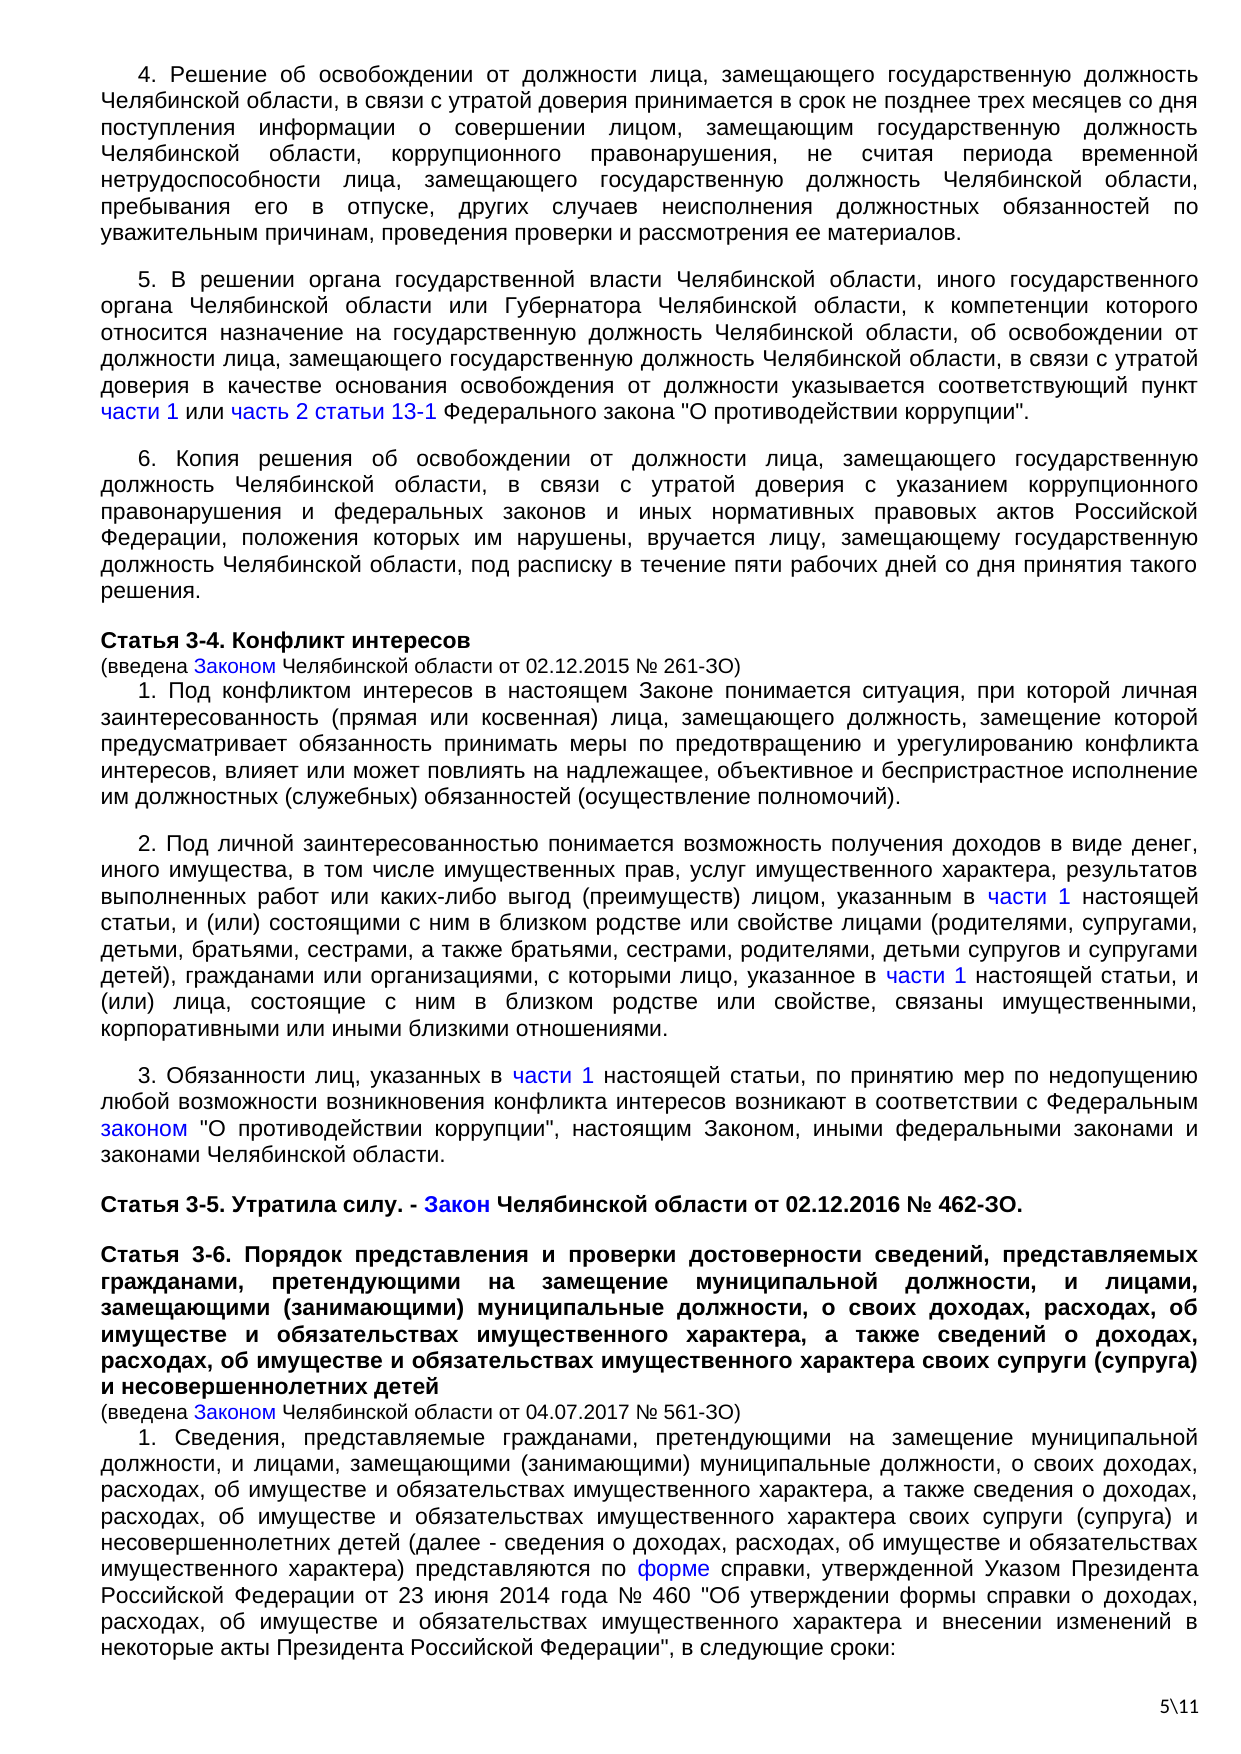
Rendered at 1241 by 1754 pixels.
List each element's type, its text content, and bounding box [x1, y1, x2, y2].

title Статья 3-6. Порядок представления и проверки достоверности сведений, представляемых гражданами, претендующими на замещение муниципальной должности, и лицами, замещающими (занимающими) муниципальные должности, о своих доходах, расходах, об имуществе и обязательствах имущественного характера, а также сведений о доходах, расходах, об имуществе и обязательствах имущественного характера своих супруги (супруга) и несовершеннолетних детей [100, 1241, 1199, 1399]
text (введена Законом Челябинской области от 02.12.2015 № 261-ЗО) [100, 653, 1199, 677]
title Статья 3-5. Утратила силу. - Закон Челябинской области от 02.12.2016 № 462-ЗО. [100, 1191, 1199, 1217]
text 1. Сведения, представляемые гражданами, претендующими на замещение муниципальной должности, и лицами, замещающими (занимающими) муниципальные должности, о своих доходах, расходах, об имуществе и обязательствах имущественного характера, а также сведения о доходах, расходах, об имуществе и обязательствах имущественного характера своих супруги (супруга) и несовершеннолетних детей (далее - сведения о доходах, расходах, об имуществе и обязательствах имущественного характера) представляются по форме справки, утвержденной Указом Президента Российской Федерации от 23 июня 2014 года № 460 "Об утверждении формы справки о доходах, расходах, об имуществе и обязательствах имущественного характера и внесении изменений в некоторые акты Президента Российской Федерации", в следующие сроки: [100, 1423, 1199, 1661]
text 1. Под конфликтом интересов в настоящем Законе понимается ситуация, при которой личная заинтересованность (прямая или косвенная) лица, замещающего должность, замещение которой предусматривает обязанность принимать меры по предотвращению и урегулированию конфликта интересов, влияет или может повлиять на надлежащее, объективное и беспристрастное исполнение им должностных (служебных) обязанностей (осуществление полномочий). [100, 677, 1199, 809]
text (введена Законом Челябинской области от 04.07.2017 № 561-ЗО) [100, 1399, 1199, 1423]
text 6. Копия решения об освобождении от должности лица, замещающего государственную должность Челябинской области, в связи с утратой доверия с указанием коррупционного правонарушения и федеральных законов и иных нормативных правовых актов Российской Федерации, положения которых им нарушены, вручается лицу, замещающему государственную должность Челябинской области, под расписку в течение пяти рабочих дней со дня принятия такого решения. [100, 445, 1199, 603]
text 4. Решение об освобождении от должности лица, замещающего государственную должность Челябинской области, в связи с утратой доверия принимается в срок не позднее трех месяцев со дня поступления информации о совершении лицом, замещающим государственную должность Челябинской области, коррупционного правонарушения, не считая периода временной нетрудоспособности лица, замещающего государственную должность Челябинской области, пребывания его в отпуске, других случаев неисполнения должностных обязанностей по уважительным причинам, проведения проверки и рассмотрения ее материалов. [100, 61, 1199, 245]
text 5. В решении органа государственной власти Челябинской области, иного государственного органа Челябинской области или Губернатора Челябинской области, к компетенции которого относится назначение на государственную должность Челябинской области, об освобождении от должности лица, замещающего государственную должность Челябинской области, в связи с утратой доверия в качестве основания освобождения от должности указывается соответствующий пункт части 1 или часть 2 статьи 13-1 Федерального закона "О противодействии коррупции". [100, 266, 1199, 424]
text 3. Обязанности лиц, указанных в части 1 настоящей статьи, по принятию мер по недопущению любой возможности возникновения конфликта интересов возникают в соответствии с Федеральным законом "О противодействии коррупции", настоящим Законом, иными федеральными законами и законами Челябинской области. [100, 1062, 1199, 1167]
title Статья 3-4. Конфликт интересов [100, 627, 1199, 653]
text 2. Под личной заинтересованностью понимается возможность получения доходов в виде денег, иного имущества, в том числе имущественных прав, услуг имущественного характера, результатов выполненных работ или каких-либо выгод (преимуществ) лицом, указанным в части 1 настоящей статьи, и (или) состоящими с ним в близком родстве или свойстве лицами (родителями, супругами, детьми, братьями, сестрами, а также братьями, сестрами, родителями, детьми супругов и супругами детей), гражданами или организациями, с которыми лицо, указанное в части 1 настоящей статьи, и (или) лица, состоящие с ним в близком родстве или свойстве, связаны имущественными, корпоративными или иными близкими отношениями. [100, 830, 1199, 1041]
